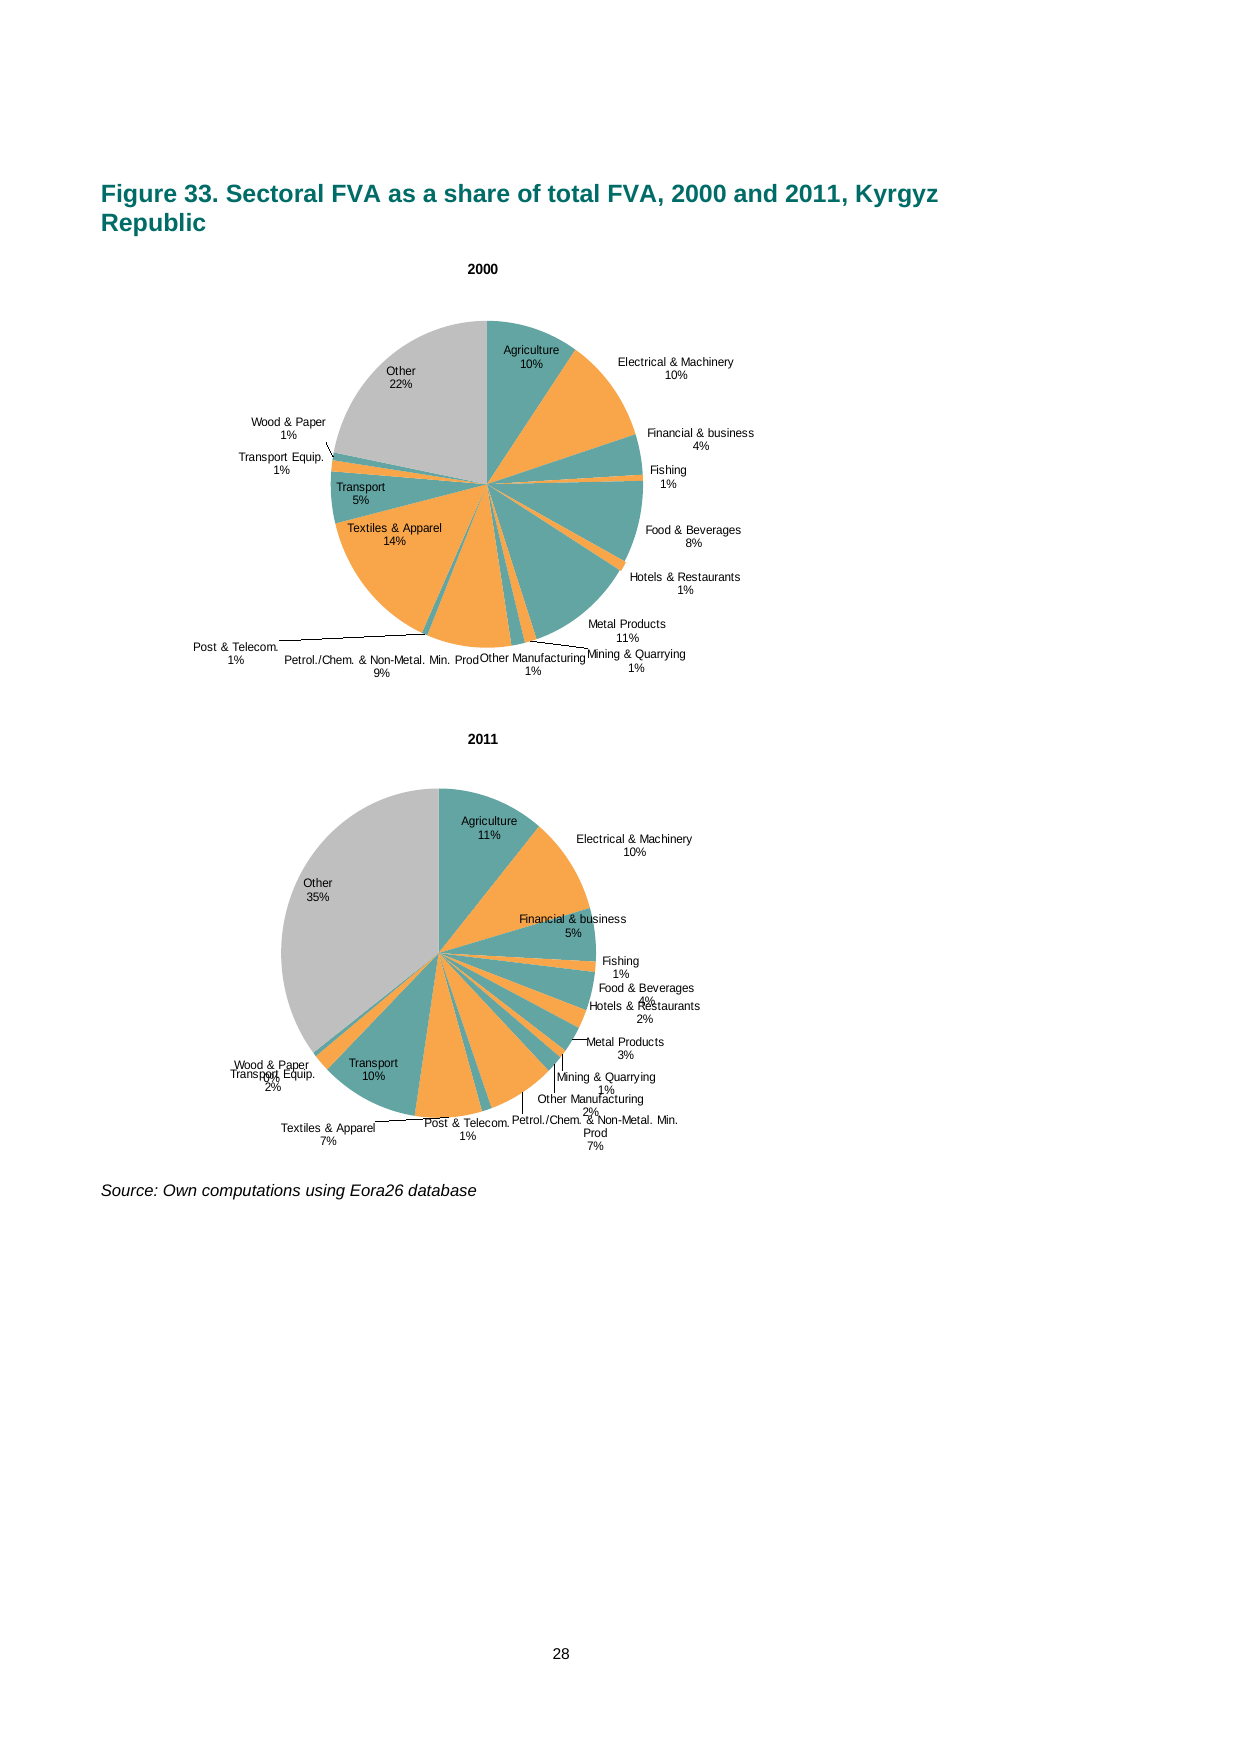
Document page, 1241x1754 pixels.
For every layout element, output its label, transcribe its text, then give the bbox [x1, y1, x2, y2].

text Source: Own computations using Eora26 database [101, 1180, 1021, 1199]
subtitle Sectoral FVA as a share of total FVA, 2000 and 2011, Kyrgyz Republic [101, 179, 1021, 237]
